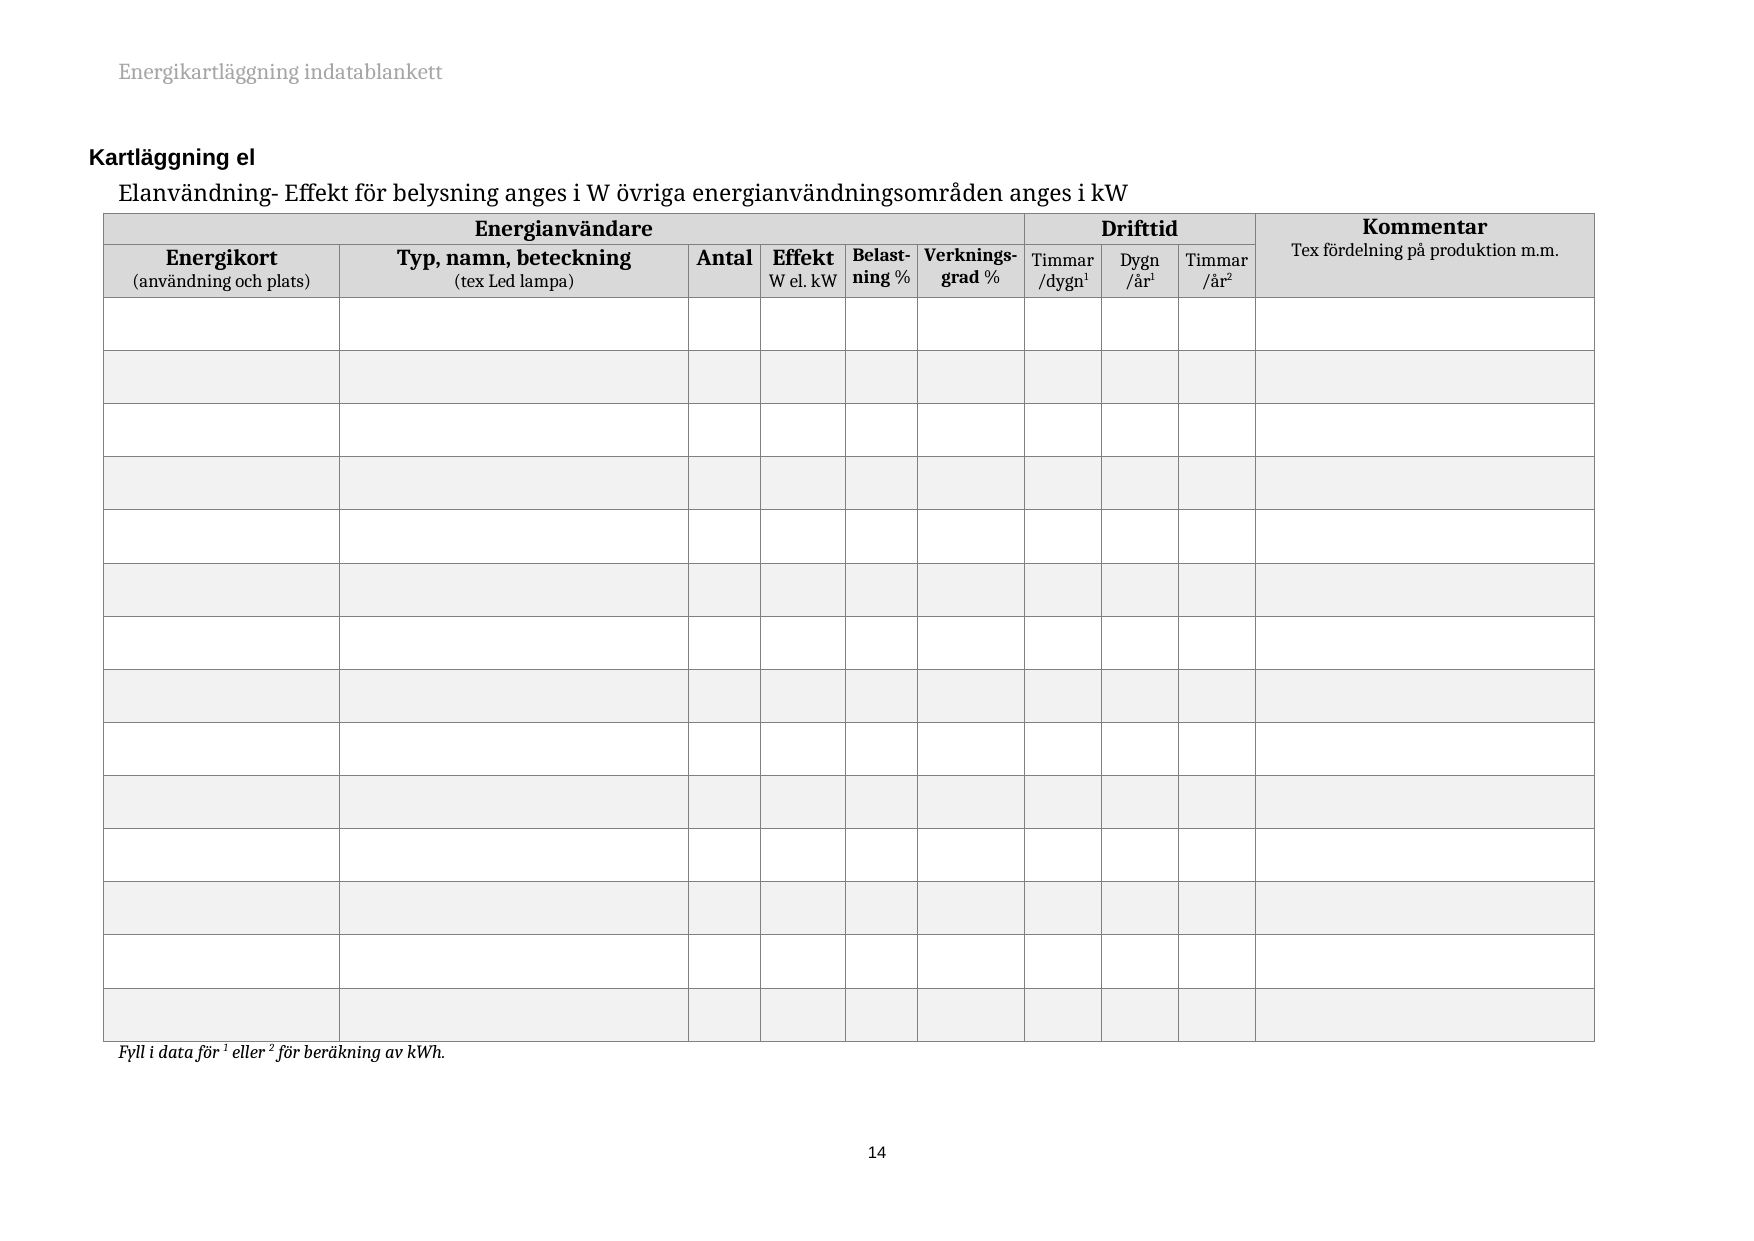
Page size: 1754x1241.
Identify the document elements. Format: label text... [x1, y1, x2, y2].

table_cell [1102, 776, 1178, 828]
table_cell [1025, 776, 1101, 828]
table_cell [340, 935, 688, 987]
table_cell [1256, 935, 1594, 987]
table_cell [1102, 670, 1178, 722]
table_cell [761, 935, 845, 987]
table_cell [340, 617, 688, 669]
table_cell [1102, 457, 1178, 509]
table_cell [918, 723, 1024, 775]
table_cell [340, 457, 688, 509]
table_cell [340, 564, 688, 616]
table_cell [340, 404, 688, 456]
table_cell Belast-ning % [846, 245, 917, 297]
table_cell [1256, 351, 1594, 403]
table_cell [1102, 617, 1178, 669]
table_cell [1179, 723, 1255, 775]
table_cell [846, 457, 917, 509]
table_cell [1102, 989, 1178, 1041]
table_cell [1179, 351, 1255, 403]
table_cell [104, 989, 339, 1041]
table_cell [1179, 989, 1255, 1041]
table_cell [1025, 670, 1101, 722]
table_cell [340, 351, 688, 403]
table_cell Energikort (användning och plats) [104, 245, 339, 297]
table_cell [846, 617, 917, 669]
table_cell [918, 457, 1024, 509]
table_cell [340, 510, 688, 562]
table_header Energianvändare [104, 214, 1024, 244]
table_cell [846, 670, 917, 722]
table_cell [846, 882, 917, 934]
table_cell [1025, 457, 1101, 509]
table_cell [104, 351, 339, 403]
table_cell [1179, 882, 1255, 934]
table_cell [689, 670, 760, 722]
table_cell [340, 776, 688, 828]
table_cell [689, 776, 760, 828]
table_cell [761, 882, 845, 934]
table_cell [1102, 935, 1178, 987]
table_cell [761, 510, 845, 562]
table_cell [761, 989, 845, 1041]
table_cell [846, 723, 917, 775]
table_cell [1025, 829, 1101, 881]
table_cell [340, 670, 688, 722]
table_cell [1102, 723, 1178, 775]
table_cell [918, 404, 1024, 456]
table_cell [689, 882, 760, 934]
table_cell [340, 298, 688, 350]
table_cell [689, 989, 760, 1041]
table_cell [1256, 510, 1594, 562]
table_cell [1256, 670, 1594, 722]
table_cell [340, 989, 688, 1041]
table_cell [689, 723, 760, 775]
table_cell [1102, 882, 1178, 934]
table_cell [1179, 404, 1255, 456]
table_cell [846, 935, 917, 987]
table_cell [340, 723, 688, 775]
table_cell [1025, 510, 1101, 562]
table_cell [1256, 989, 1594, 1041]
table_cell [1102, 510, 1178, 562]
table_cell [104, 776, 339, 828]
table_cell [918, 882, 1024, 934]
table_cell [761, 617, 845, 669]
table_cell [1179, 457, 1255, 509]
table_cell Effekt W el. kW [761, 245, 845, 297]
table_cell [689, 510, 760, 562]
table_cell [846, 510, 917, 562]
table_cell [918, 776, 1024, 828]
table_cell [1025, 989, 1101, 1041]
table_cell [104, 404, 339, 456]
table_cell [689, 829, 760, 881]
table_cell [1256, 298, 1594, 350]
text Fyll i data för 1 eller 2 för beräkning av kWh. [118, 1042, 1636, 1063]
table_cell [689, 564, 760, 616]
table_cell [918, 510, 1024, 562]
table_cell Typ, namn, beteckning (tex Led lampa) [340, 245, 688, 297]
table_cell [689, 457, 760, 509]
table_cell [1256, 617, 1594, 669]
table_header Drifttid [1025, 214, 1255, 244]
table_cell [761, 829, 845, 881]
table_cell [1256, 404, 1594, 456]
table_cell [1179, 776, 1255, 828]
table_cell [1025, 351, 1101, 403]
table_cell [918, 351, 1024, 403]
table_cell [689, 617, 760, 669]
table_cell [104, 935, 339, 987]
table_cell [846, 829, 917, 881]
table_cell [1256, 564, 1594, 616]
table_cell [1025, 882, 1101, 934]
table_cell [1179, 298, 1255, 350]
table_cell [761, 298, 845, 350]
table_cell Dygn /år1 [1102, 245, 1178, 297]
table_cell [1102, 404, 1178, 456]
table_cell [1102, 829, 1178, 881]
subtitle Kartläggning el [88, 144, 1636, 170]
table_cell [689, 298, 760, 350]
table_cell [918, 298, 1024, 350]
table_cell [1025, 723, 1101, 775]
table_cell [1025, 404, 1101, 456]
table_cell [761, 723, 845, 775]
table_cell [1025, 564, 1101, 616]
table_cell [846, 351, 917, 403]
table_cell [689, 351, 760, 403]
table_cell [1179, 829, 1255, 881]
table_cell [1179, 510, 1255, 562]
table_cell [340, 829, 688, 881]
table_cell [1179, 617, 1255, 669]
table_cell [918, 670, 1024, 722]
table_cell [918, 989, 1024, 1041]
table_cell [1025, 935, 1101, 987]
table_cell [846, 404, 917, 456]
table_cell [846, 298, 917, 350]
table_cell [761, 404, 845, 456]
table_cell [761, 776, 845, 828]
table_cell [1256, 776, 1594, 828]
table_cell [1256, 457, 1594, 509]
table_cell [846, 564, 917, 616]
table_cell [104, 510, 339, 562]
table_header Kommentar Tex fördelning på produktion m.m. [1256, 214, 1594, 297]
table_cell [1102, 351, 1178, 403]
table_cell [104, 882, 339, 934]
table_cell [104, 617, 339, 669]
table_cell [1102, 564, 1178, 616]
table_cell [1256, 882, 1594, 934]
table_cell Verknings-grad % [918, 245, 1024, 297]
table_cell [918, 617, 1024, 669]
table_cell [761, 351, 845, 403]
table_cell [340, 882, 688, 934]
table_cell [104, 564, 339, 616]
table_cell [689, 404, 760, 456]
table_cell [1025, 617, 1101, 669]
text Elanvändning- Effekt för belysning anges i W övriga energianvändningsområden anges i kW [118, 176, 1636, 208]
table_cell [1025, 298, 1101, 350]
table_cell [689, 935, 760, 987]
table_cell [104, 723, 339, 775]
table_cell [846, 776, 917, 828]
table_cell [918, 829, 1024, 881]
table_cell [761, 457, 845, 509]
table_cell [104, 670, 339, 722]
table_cell Antal [689, 245, 760, 297]
table_cell [104, 298, 339, 350]
table_cell [1256, 723, 1594, 775]
table_cell [1179, 564, 1255, 616]
table_cell Timmar /dygn1 [1025, 245, 1101, 297]
table_cell Timmar/år2 [1179, 245, 1255, 297]
table_cell [1179, 670, 1255, 722]
table_cell [761, 564, 845, 616]
table_cell [846, 989, 917, 1041]
table_cell [761, 670, 845, 722]
table_cell [104, 829, 339, 881]
table_cell [1179, 935, 1255, 987]
table_cell [918, 564, 1024, 616]
table_cell [104, 457, 339, 509]
table_cell [1102, 298, 1178, 350]
table_cell [1256, 829, 1594, 881]
table_cell [918, 935, 1024, 987]
